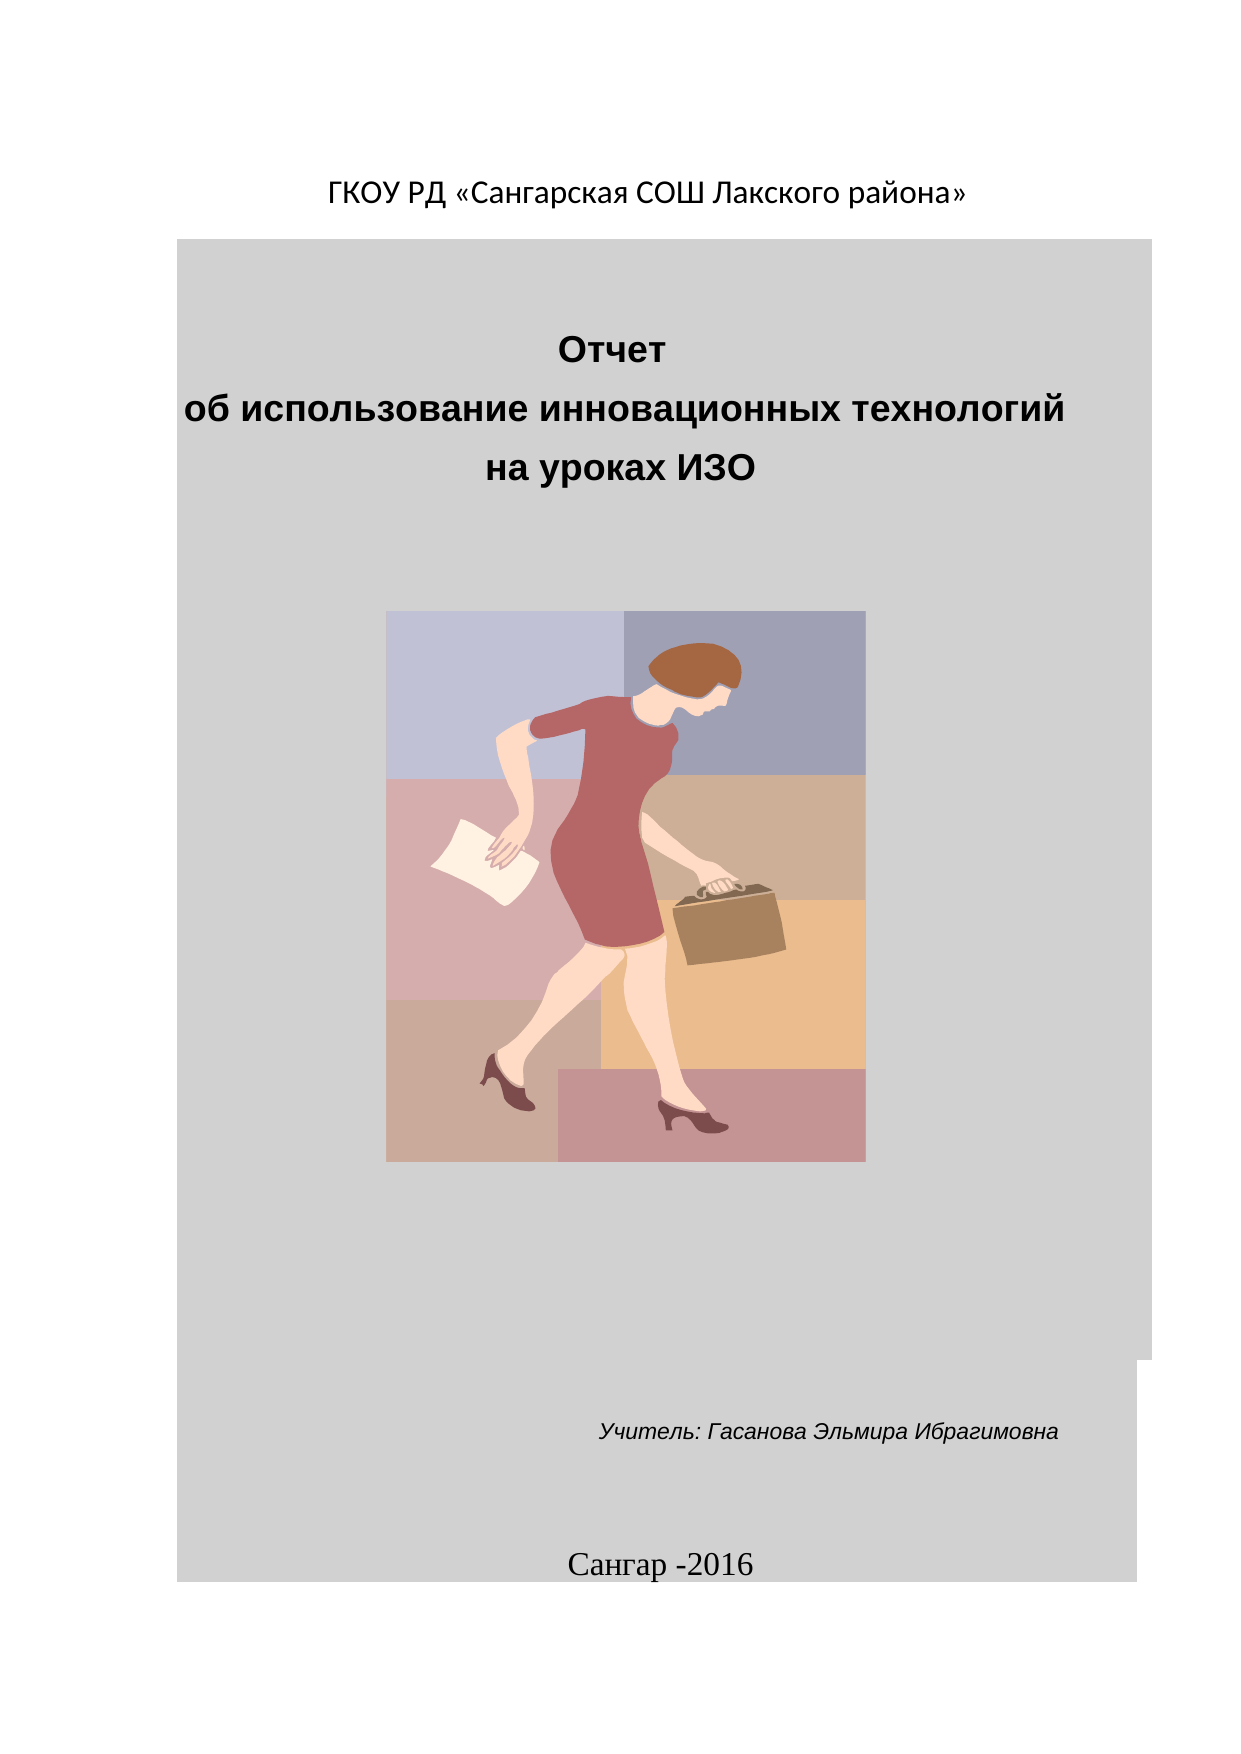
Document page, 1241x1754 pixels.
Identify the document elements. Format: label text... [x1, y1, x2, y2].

text на уроках ИЗО [177, 445, 1152, 488]
text об использование инновационных технологий [177, 386, 1152, 429]
text Учитель: Гасанова Эльмира Ибрагимовна [177, 1418, 1137, 1444]
text Сангар -2016 [177, 1544, 1137, 1582]
text ГКОУ РД «Сангарская СОШ Лакского района» [177, 171, 1152, 212]
text Отчет [177, 327, 1152, 371]
